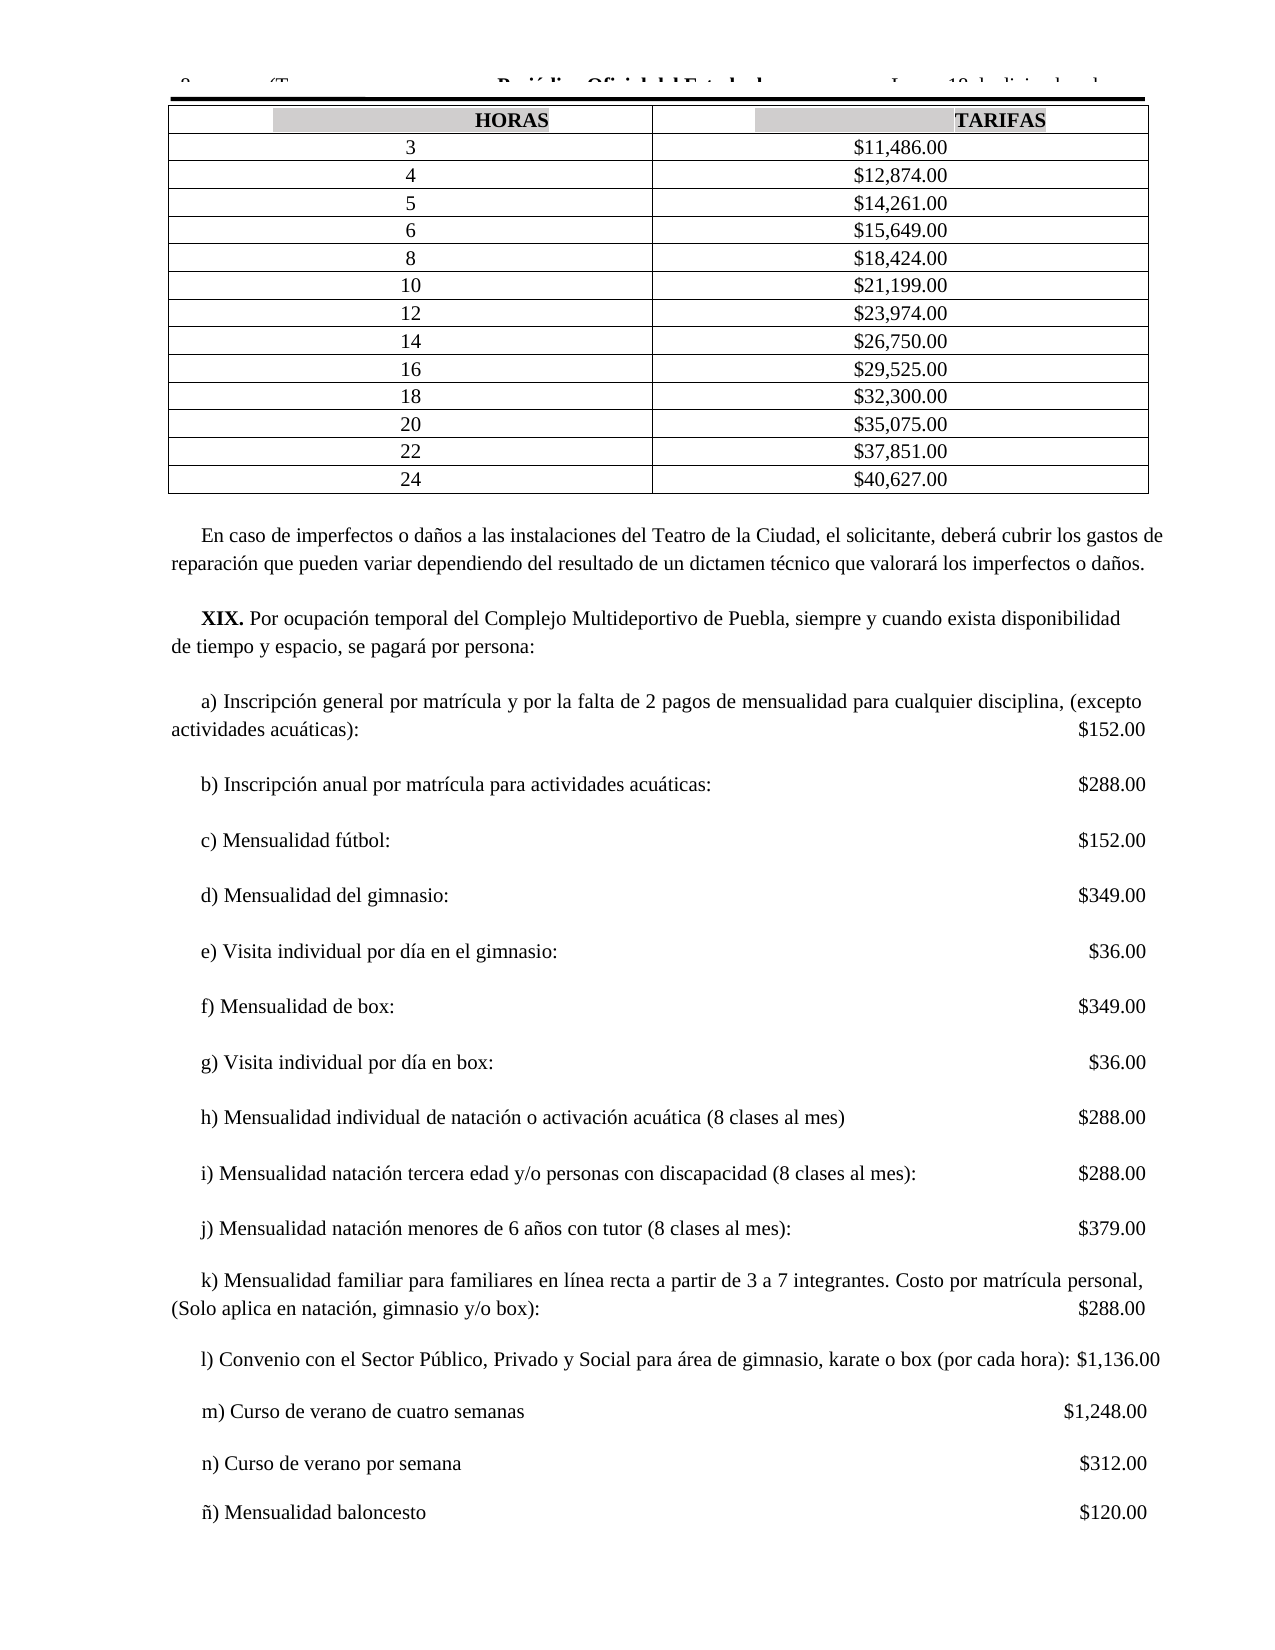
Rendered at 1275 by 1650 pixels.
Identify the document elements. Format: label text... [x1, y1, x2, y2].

text En caso de imperfectos o daños a las instalaciones del Teatro de la Ciudad, el solicitante, deberá cubrir los gastos de reparación que pueden variar dependiendo del resultado de un dictamen técnico que valorará los imperfectos o daños. [171, 523, 1187, 575]
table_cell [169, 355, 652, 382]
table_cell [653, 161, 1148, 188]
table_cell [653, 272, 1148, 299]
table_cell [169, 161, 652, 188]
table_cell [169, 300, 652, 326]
list Mensualidad individual de natación o activación acuática (8 clases al mes) $288.00 [201, 1105, 1187, 1129]
list Por ocupación temporal del Complejo Multideportivo de Puebla, siempre y cuando exista disponibilidad de tiempo y espacio, se pagará por persona: [171, 606, 1144, 658]
list Visita individual por día en box: $36.00 [201, 1049, 1187, 1074]
list Mensualidad de box: $349.00 [201, 994, 1187, 1018]
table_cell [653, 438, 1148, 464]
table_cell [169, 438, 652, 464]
list Visita individual por día en el gimnasio: $36.00 [201, 938, 1187, 963]
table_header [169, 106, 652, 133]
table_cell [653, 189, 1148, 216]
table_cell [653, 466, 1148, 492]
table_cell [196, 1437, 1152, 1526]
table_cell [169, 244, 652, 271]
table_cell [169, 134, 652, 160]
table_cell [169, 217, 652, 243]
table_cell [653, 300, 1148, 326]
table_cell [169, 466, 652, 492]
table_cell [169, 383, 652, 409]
list Mensualidad natación tercera edad y/o personas con discapacidad (8 clases al mes): $288.00 [201, 1161, 1187, 1185]
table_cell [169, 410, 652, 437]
list Inscripción general por matrícula y por la falta de 2 pagos de mensualidad para cualquier disciplina, (excepto actividades acuáticas): $152.00 [171, 689, 1146, 741]
list Inscripción anual por matrícula para actividades acuáticas: $288.00 [201, 772, 1187, 796]
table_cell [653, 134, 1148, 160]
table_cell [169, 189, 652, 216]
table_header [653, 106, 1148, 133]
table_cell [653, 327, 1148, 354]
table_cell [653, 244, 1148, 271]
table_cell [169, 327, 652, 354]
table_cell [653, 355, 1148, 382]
list Convenio con el Sector Público, Privado y Social para área de gimnasio, karate o box (por cada hora): $1,136.00 [201, 1347, 1187, 1371]
list Mensualidad natación menores de 6 años con tutor (8 clases al mes): $379.00 [201, 1216, 1187, 1240]
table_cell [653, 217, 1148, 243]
list Mensualidad fútbol: $152.00 [201, 828, 1187, 852]
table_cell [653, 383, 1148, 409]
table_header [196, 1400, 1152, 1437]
list Mensualidad familiar para familiares en línea recta a partir de 3 a 7 integrantes. Costo por matrícula personal, (Solo aplica en natación, gimnasio y/o box): $288.00 [171, 1268, 1146, 1320]
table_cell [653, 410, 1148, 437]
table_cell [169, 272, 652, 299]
list Mensualidad del gimnasio: $349.00 [201, 883, 1187, 907]
